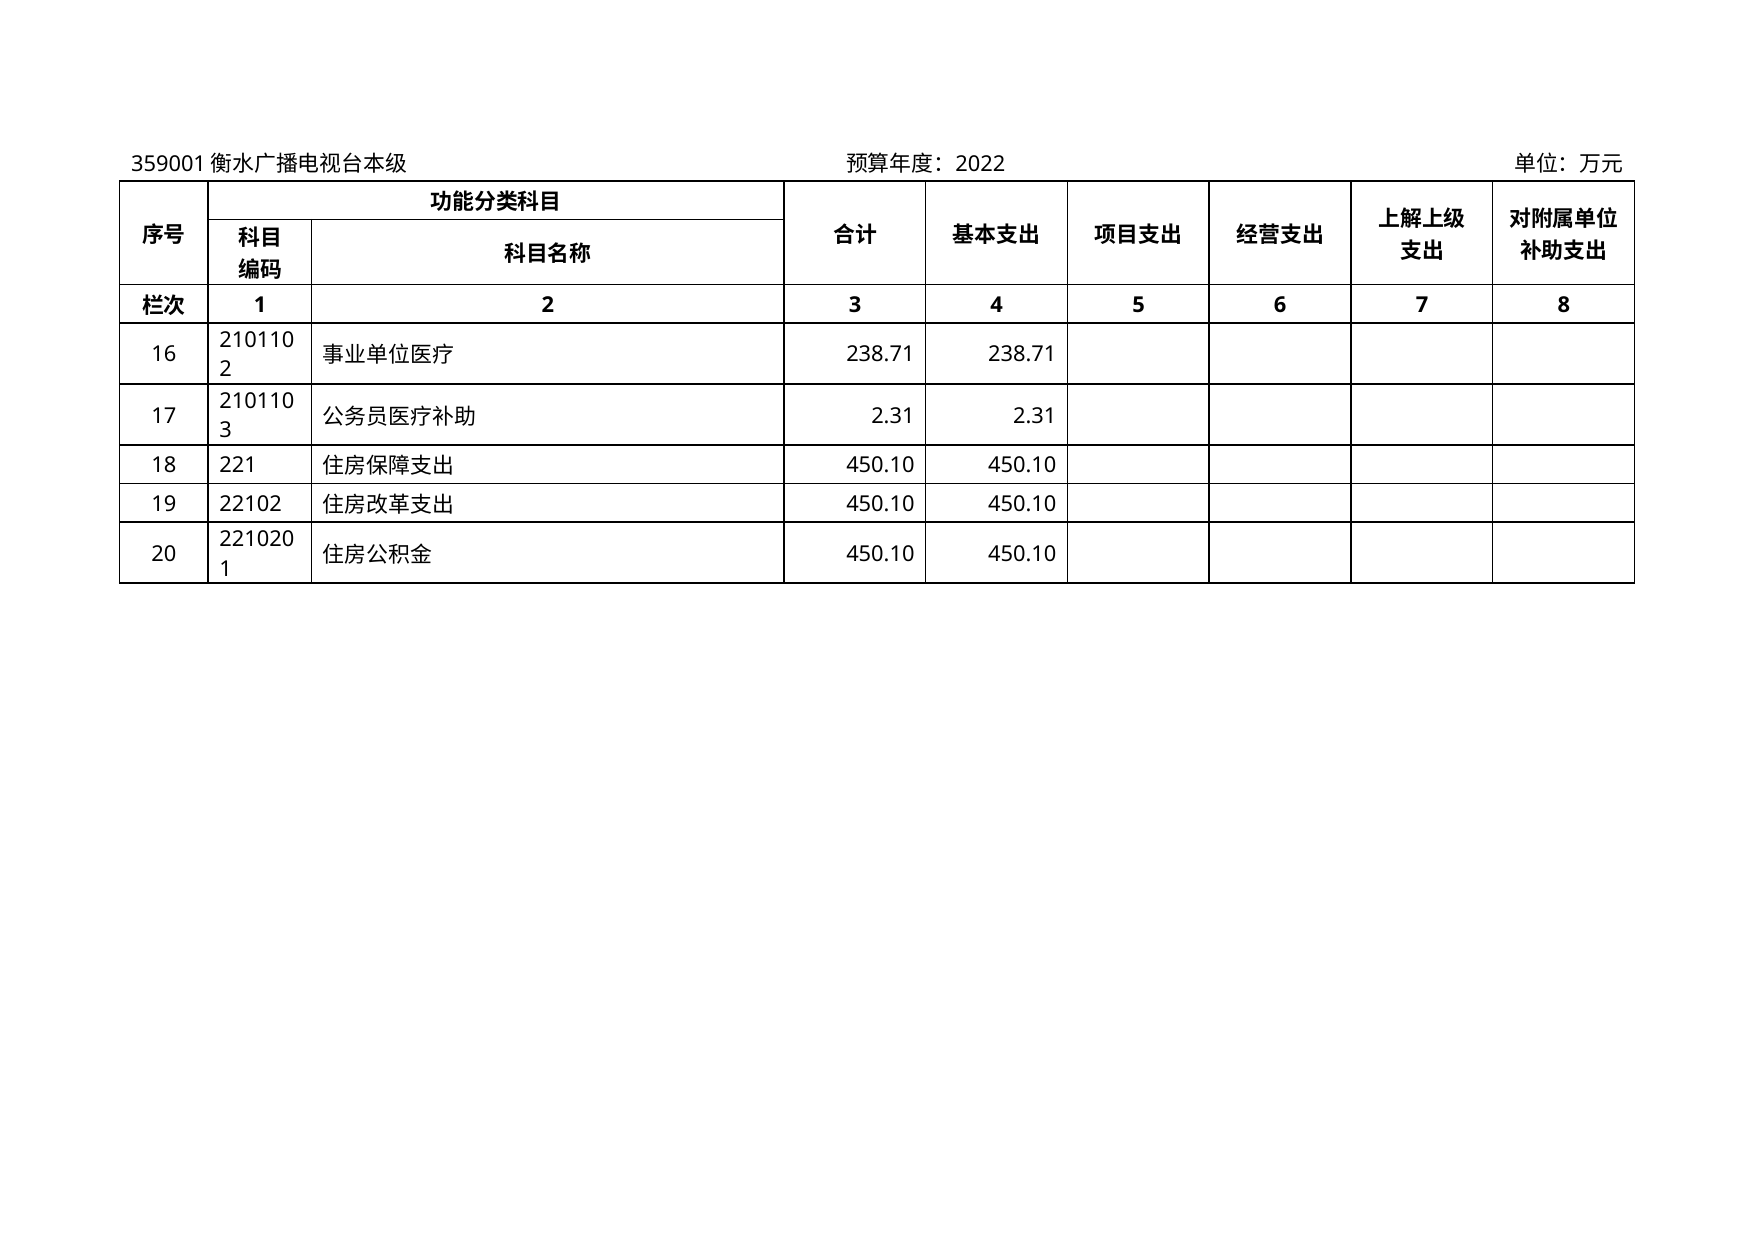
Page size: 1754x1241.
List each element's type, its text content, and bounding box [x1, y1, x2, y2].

table_cell 4 [926, 285, 1067, 322]
table_cell [1352, 484, 1492, 521]
table_cell 238.71 [785, 324, 925, 383]
table_cell 450.10 [785, 446, 925, 483]
table_cell [1068, 385, 1208, 444]
table_cell 科目 编码 [209, 220, 311, 283]
table_cell 3 [785, 285, 925, 322]
table_cell 上解上级 支出 [1352, 182, 1492, 283]
table_header 预算年度：2022 [785, 143, 1067, 180]
table_cell [1352, 523, 1492, 582]
table_cell 450.10 [926, 484, 1067, 521]
table_cell 住房公积金 [312, 523, 783, 582]
table_cell 20 [120, 523, 207, 582]
table_cell 事业单位医疗 [312, 324, 783, 383]
table_cell 450.10 [926, 446, 1067, 483]
table_cell 450.10 [785, 484, 925, 521]
table_cell [1210, 484, 1350, 521]
table_cell 2.31 [926, 385, 1067, 444]
table_cell 221 [209, 446, 311, 483]
table_cell [1210, 446, 1350, 483]
table_cell 栏次 [120, 285, 207, 322]
table_cell [1493, 385, 1634, 444]
table_cell 1 [209, 285, 311, 322]
table_cell 2.31 [785, 385, 925, 444]
table_cell [1210, 523, 1350, 582]
table_cell 5 [1068, 285, 1208, 322]
table_cell [1493, 523, 1634, 582]
table_cell 19 [120, 484, 207, 521]
table_cell 对附属单位补助支出 [1493, 182, 1634, 283]
table_cell 2210201 [209, 523, 311, 582]
table_cell 基本支出 [926, 182, 1067, 283]
table_cell [1068, 324, 1208, 383]
table_header 单位：万元 [1068, 143, 1634, 180]
table_cell 18 [120, 446, 207, 483]
table_cell 项目支出 [1068, 182, 1208, 283]
table_cell 2 [312, 285, 783, 322]
table_cell [1068, 523, 1208, 582]
table_cell 住房改革支出 [312, 484, 783, 521]
table_cell 经营支出 [1210, 182, 1350, 283]
table_cell [1068, 484, 1208, 521]
table_cell 功能分类科目 [209, 182, 783, 219]
table_cell 序号 [120, 182, 207, 283]
table_cell 合计 [785, 182, 925, 283]
table_cell [1352, 385, 1492, 444]
table_header 359001衡水广播电视台本级 [120, 143, 783, 180]
table_cell 450.10 [926, 523, 1067, 582]
table_cell 238.71 [926, 324, 1067, 383]
table_cell [1210, 385, 1350, 444]
table_cell 6 [1210, 285, 1350, 322]
table_cell 22102 [209, 484, 311, 521]
table_cell 17 [120, 385, 207, 444]
table_cell 7 [1352, 285, 1492, 322]
table_cell 2101103 [209, 385, 311, 444]
table_cell 450.10 [785, 523, 925, 582]
table_cell [1210, 324, 1350, 383]
table_cell [1493, 324, 1634, 383]
table_cell 住房保障支出 [312, 446, 783, 483]
table_cell [1493, 446, 1634, 483]
table_cell [1493, 484, 1634, 521]
table_cell 科目名称 [312, 220, 783, 283]
table_cell [1068, 446, 1208, 483]
table_cell 16 [120, 324, 207, 383]
table_cell 8 [1493, 285, 1634, 322]
table_cell [1352, 324, 1492, 383]
table_cell 公务员医疗补助 [312, 385, 783, 444]
table_cell [1352, 446, 1492, 483]
table_cell 2101102 [209, 324, 311, 383]
